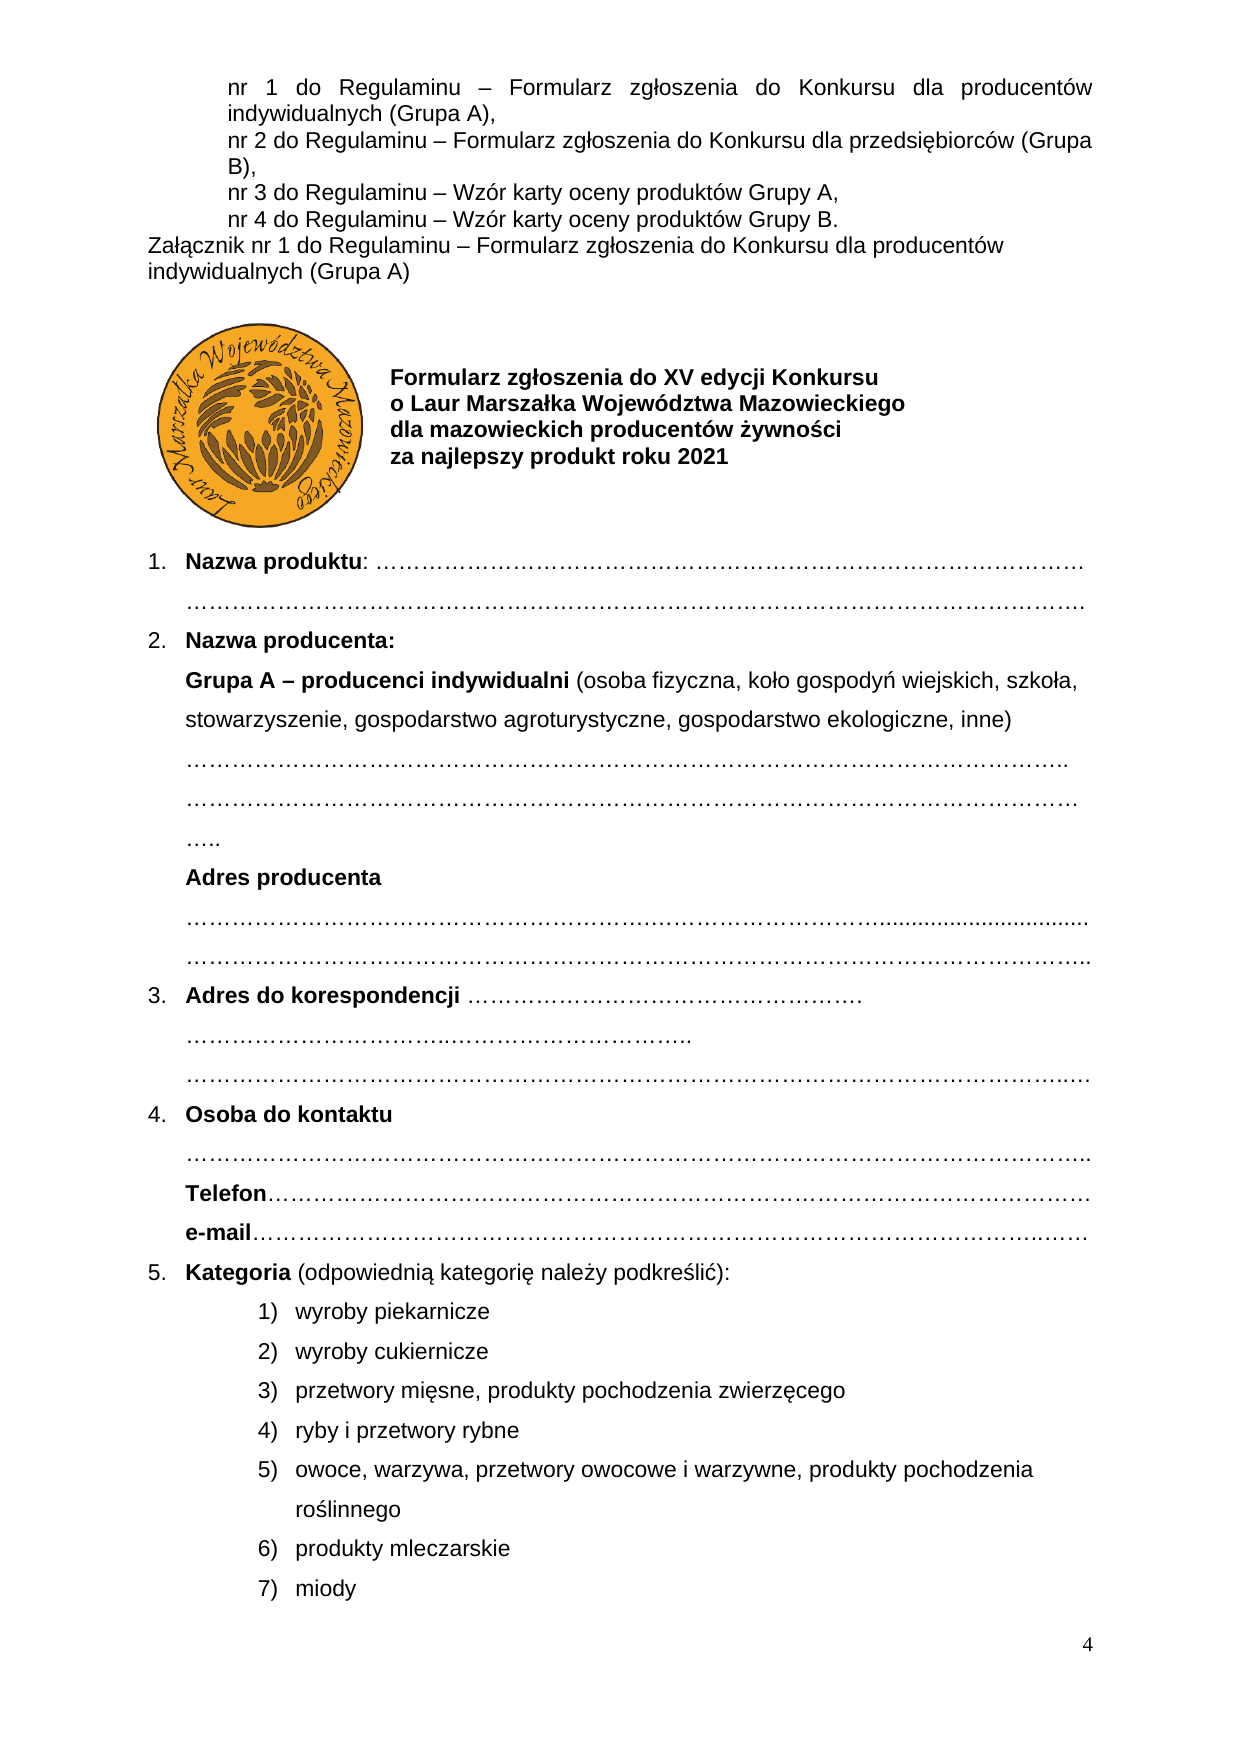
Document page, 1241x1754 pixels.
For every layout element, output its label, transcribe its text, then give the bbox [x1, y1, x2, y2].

text Grupa A – producenci indywidualni (osoba fizyczna, koło gospodyń wiejskich, szkoła, stowarzyszenie, gospodarstwo agroturystyczne, gospodarstwo ekologiczne, inne) ……………………………………………………………………………………………………..………………………………………………………………………………………………………….. [185, 667, 1093, 851]
text Telefon……………………………………………………………………………………………… [148, 1180, 1093, 1206]
list Kategoria (odpowiednią kategorię należy podkreślić): [148, 1259, 1093, 1285]
text Załącznik nr 1 do Regulaminu – Formularz zgłoszenia do Konkursu dla producentów indywidualnych (Grupa A) [148, 232, 1093, 285]
list Osoba do kontaktu ……………………………………………………………………………………………………….. [148, 1101, 1093, 1167]
list wyroby piekarnicze [258, 1298, 1093, 1325]
list ryby i przetwory rybne [258, 1417, 1093, 1443]
list produkty mleczarskie [258, 1535, 1093, 1562]
text nr 1 do Regulaminu – Formularz zgłoszenia do Konkursu dla producentów indywidualnych (Grupa A), [227, 74, 1093, 127]
text Formularz zgłoszenia do XV edycji Konkursu [372, 364, 1093, 390]
text ………………………………………………………………………………………………………. [185, 588, 1093, 614]
text …………………………………………………….…………………………................................. [185, 903, 1093, 930]
list Nazwa produktu: ………………………………………………………………………………… [148, 548, 1093, 574]
text nr 2 do Regulaminu – Formularz zgłoszenia do Konkursu dla przedsiębiorców (Grupa B), [227, 127, 1093, 179]
text nr 4 do Regulaminu – Wzór karty oceny produktów Grupy B. [227, 206, 1093, 232]
list Adres do korespondencji …………………………………………….……………………………..………………………….. [148, 982, 1093, 1048]
picture [150, 313, 372, 538]
list wyroby cukiernicze [258, 1338, 1093, 1364]
text o Laur Marszałka Województwa Mazowieckiego dla mazowieckich producentów żywności [372, 390, 1093, 443]
text e-mail…………………………………………………………………………………………..…… [148, 1219, 1093, 1246]
list miody [258, 1575, 1093, 1601]
text ……………………………………………………………………………………………………..… [185, 1061, 1093, 1088]
list Nazwa producenta: [148, 627, 1093, 653]
text nr 3 do Regulaminu – Wzór karty oceny produktów Grupy A, [227, 179, 1093, 206]
text ……………………………………………………………………………………………………….. [185, 943, 1093, 969]
list przetwory mięsne, produkty pochodzenia zwierzęcego [258, 1377, 1093, 1404]
text za najlepszy produkt roku 2021 [372, 443, 1093, 469]
list owoce, warzywa, przetwory owocowe i warzywne, produkty pochodzenia roślinnego [258, 1456, 1093, 1522]
text Adres producenta [185, 864, 1093, 890]
